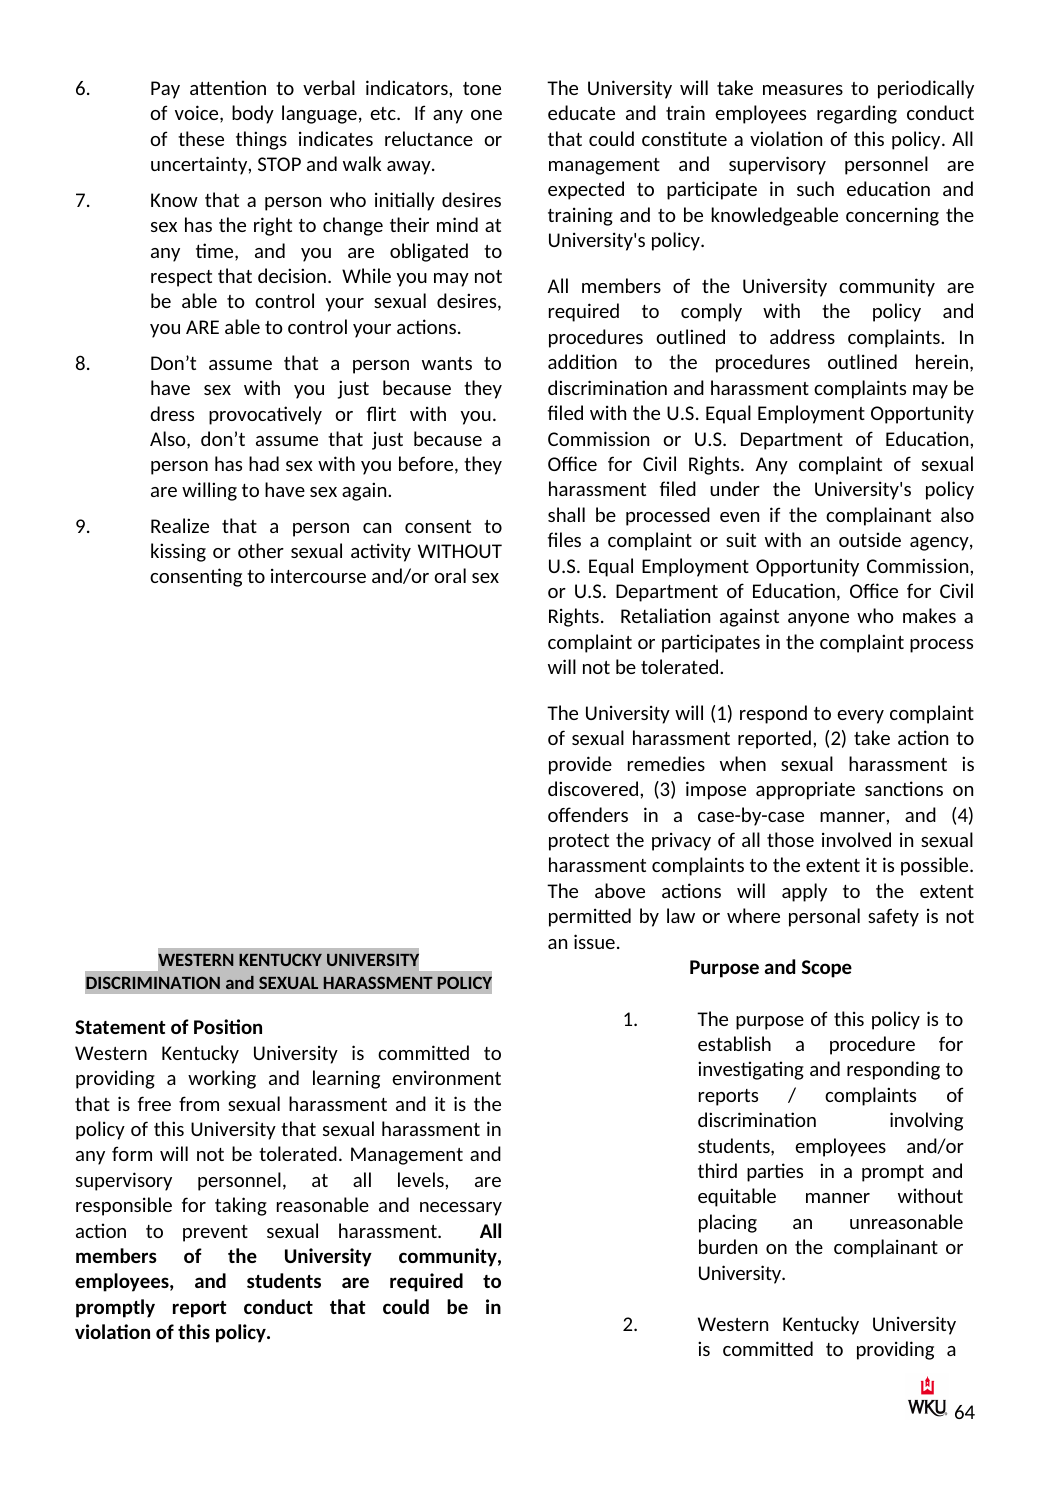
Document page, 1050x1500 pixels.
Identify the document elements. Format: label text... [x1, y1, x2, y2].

subtitle Statement of Position [75, 1014, 502, 1040]
list The purpose of this policy is to establish a procedure for investigating and responding to reports / complaints of discrimination involving students, employees and/or third parties in a prompt and equitable manner without placing an unreasonable burden on the complainant or University. [622, 1006, 963, 1285]
text All members of the University community are required to comply with the policy and procedures outlined to address complaints. In addition to the procedures outlined herein, discrimination and harassment complaints may be filed with the U.S. Equal Employment Opportunity Commission or U.S. Department of Education, Office for Civil Rights. Any complaint of sexual harassment filed under the University's policy shall be processed even if the complainant also files a complaint or suit with an outside agency, U.S. Equal Employment Opportunity Commission, or U.S. Department of Education, Office for Civil Rights. Retaliation against anyone who makes a complaint or participates in the complaint process will not be tolerated. [547, 273, 975, 680]
list Don’t assume that a person wants to have sex with you just because they dress provocatively or flirt with you. Also, don’t assume that just because a person has had sex with you before, they are willing to have sex again. [75, 350, 502, 502]
text The University will (1) respond to every complaint of sexual harassment reported, (2) take action to provide remedies when sexual harassment is discovered, (3) impose appropriate sanctions on offenders in a case-by-case manner, and (4) protect the privacy of all those involved in sexual harassment complaints to the extent it is possible. The above actions will apply to the extent permitted by law or where personal safety is not an issue. [547, 700, 975, 954]
subtitle Purpose and Scope [566, 954, 975, 980]
text The University will take measures to periodically educate and train employees regarding conduct that could constitute a violation of this policy. All management and supervisory personnel are expected to participate in such education and training and to be knowledgeable concerning the University's policy. [547, 75, 975, 253]
picture [905, 1373, 950, 1420]
list Know that a person who initially desires sex has the right to change their mind at any time, and you are obligated to respect that decision. While you may not be able to control your sexual desires, you ARE able to control your actions. [75, 187, 502, 339]
list Pay attention to verbal indicators, tone of voice, body language, etc. If any one of these things indicates reluctance or uncertainty, STOP and walk away. [75, 75, 502, 177]
list Realize that a person can consent to kissing or other sexual activity WITHOUT consenting to intercourse and/or oral sex [75, 513, 502, 589]
text Western Kentucky University is committed to providing a working and learning environment that is free from sexual harassment and it is the policy of this University that sexual harassment in any form will not be tolerated. Management and supervisory personnel, at all levels, are responsible for taking reasonable and necessary action to prevent sexual harassment. All members of the University community, employees, and students are required to promptly report conduct that could be in violation of this policy. [75, 1040, 502, 1345]
